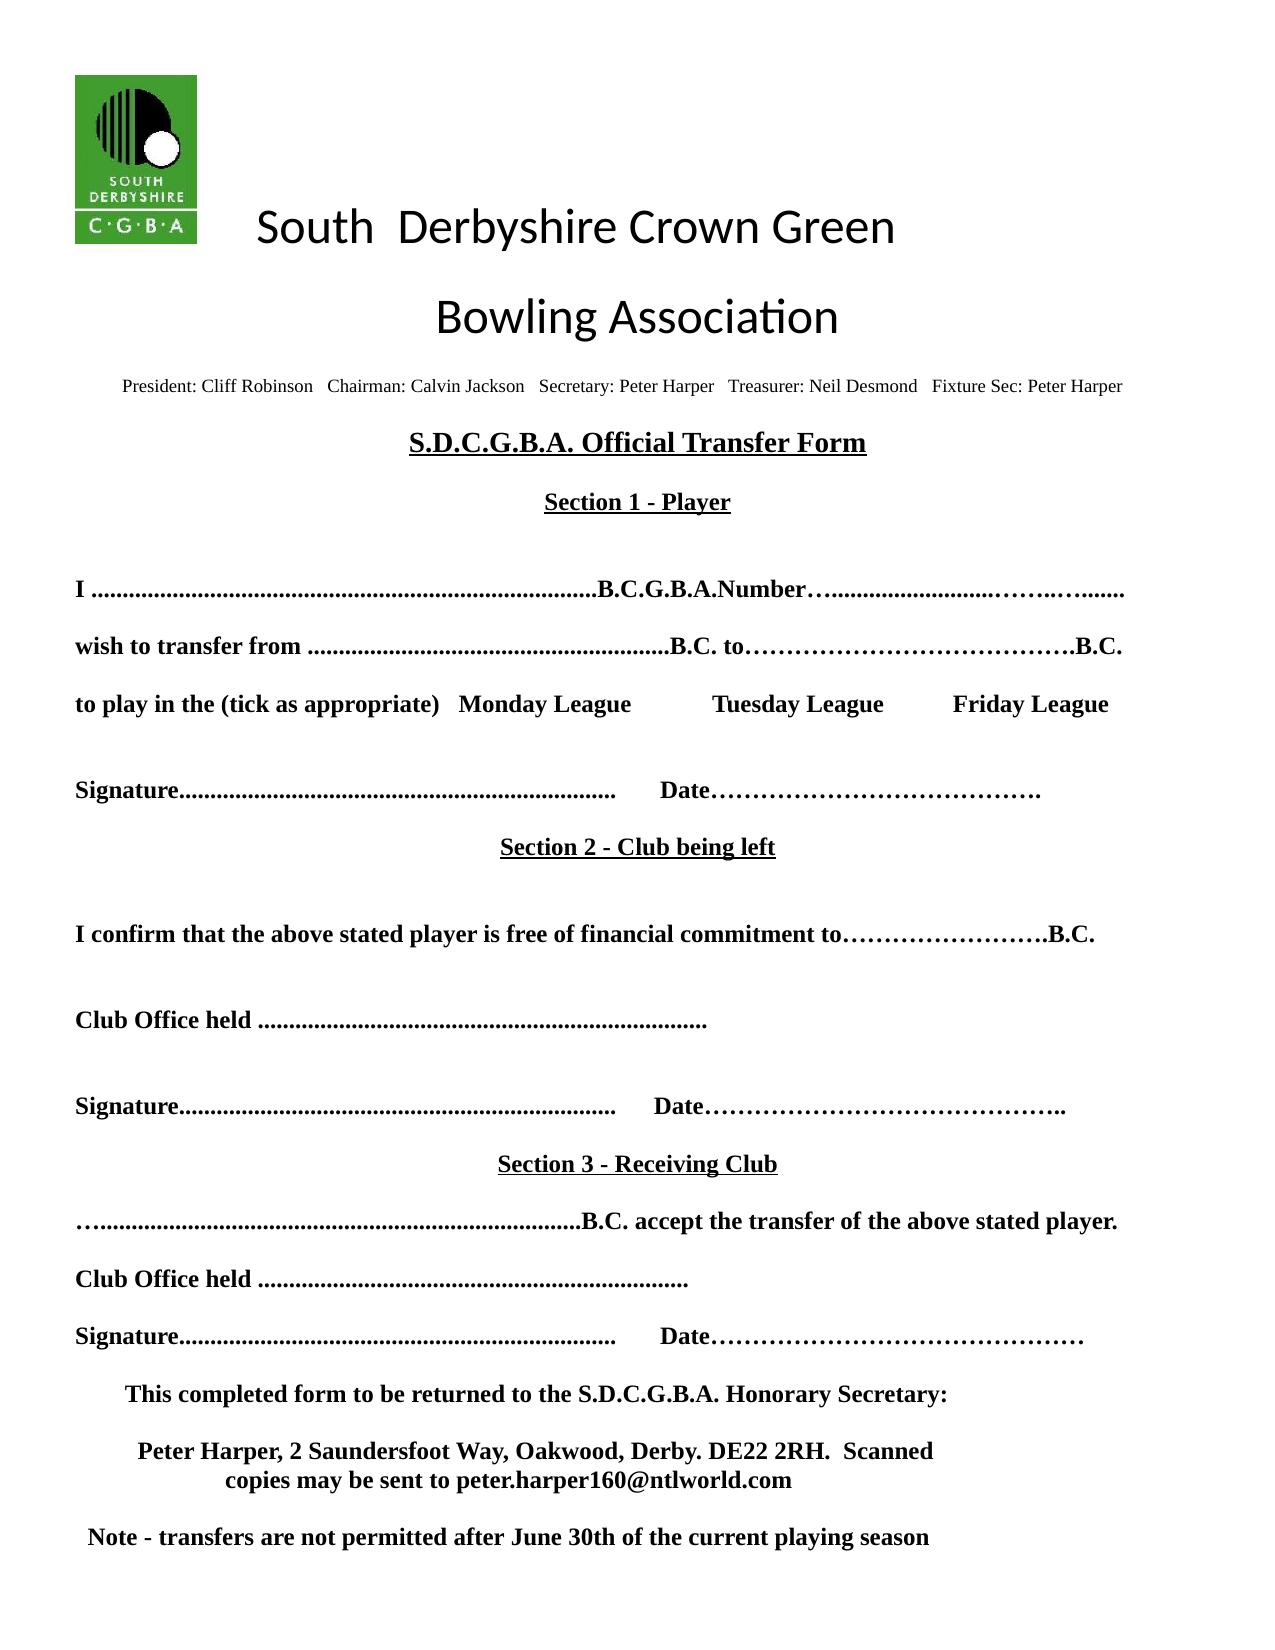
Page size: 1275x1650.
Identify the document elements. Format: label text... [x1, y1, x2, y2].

text South Derbyshire Crown Green [75, 75, 1200, 256]
text This completed form to be returned to the S.D.C.G.B.A. Honorary Secretary: [75, 1379, 1200, 1407]
text Note - transfers are not permitted after June 30th of the current playing season [75, 1522, 1200, 1551]
text copies may be sent to peter.harper160@ntlworld.com [75, 1465, 1200, 1494]
text S.D.C.G.B.A. Official Transfer Form [75, 425, 1200, 459]
text Signature...................................................................... Date…………………………………. [75, 775, 1200, 804]
text Section 1 - Player [75, 487, 1200, 516]
text Signature...................................................................... Date……………………………………… [75, 1321, 1200, 1350]
text Club Office held ..................................................................... [75, 1264, 1200, 1292]
text Section 3 - Receiving Club [75, 1149, 1200, 1177]
picture [75, 75, 197, 244]
text wish to transfer from ..........................................................B.C. to………………………………….B.C. [75, 631, 1200, 660]
text I confirm that the above stated player is free of financial commitment to…………………….B.C. [75, 919, 1200, 947]
text President: Cliff Robinson Chairman: Calvin Jackson Secretary: Peter Harper Treasurer: Neil Desmond Fixture Sec: Peter Harper [75, 375, 1200, 396]
text Club Office held ........................................................................ [75, 1005, 1200, 1034]
text Bowling Association [75, 285, 1200, 346]
text ….............................................................................B.C. accept the transfer of the above stated player. [75, 1206, 1200, 1235]
text I .................................................................................B.C.G.B.A.Number…..........................……..…....... [75, 574, 1200, 602]
text Section 2 - Club being left [75, 832, 1200, 861]
text Signature...................................................................... Date…………………………………….. [75, 1091, 1200, 1120]
text to play in the (tick as appropriate) Monday League Tuesday League Friday League [75, 689, 1200, 717]
text Peter Harper, 2 Saundersfoot Way, Oakwood, Derby. DE22 2RH. Scanned [75, 1436, 1200, 1465]
